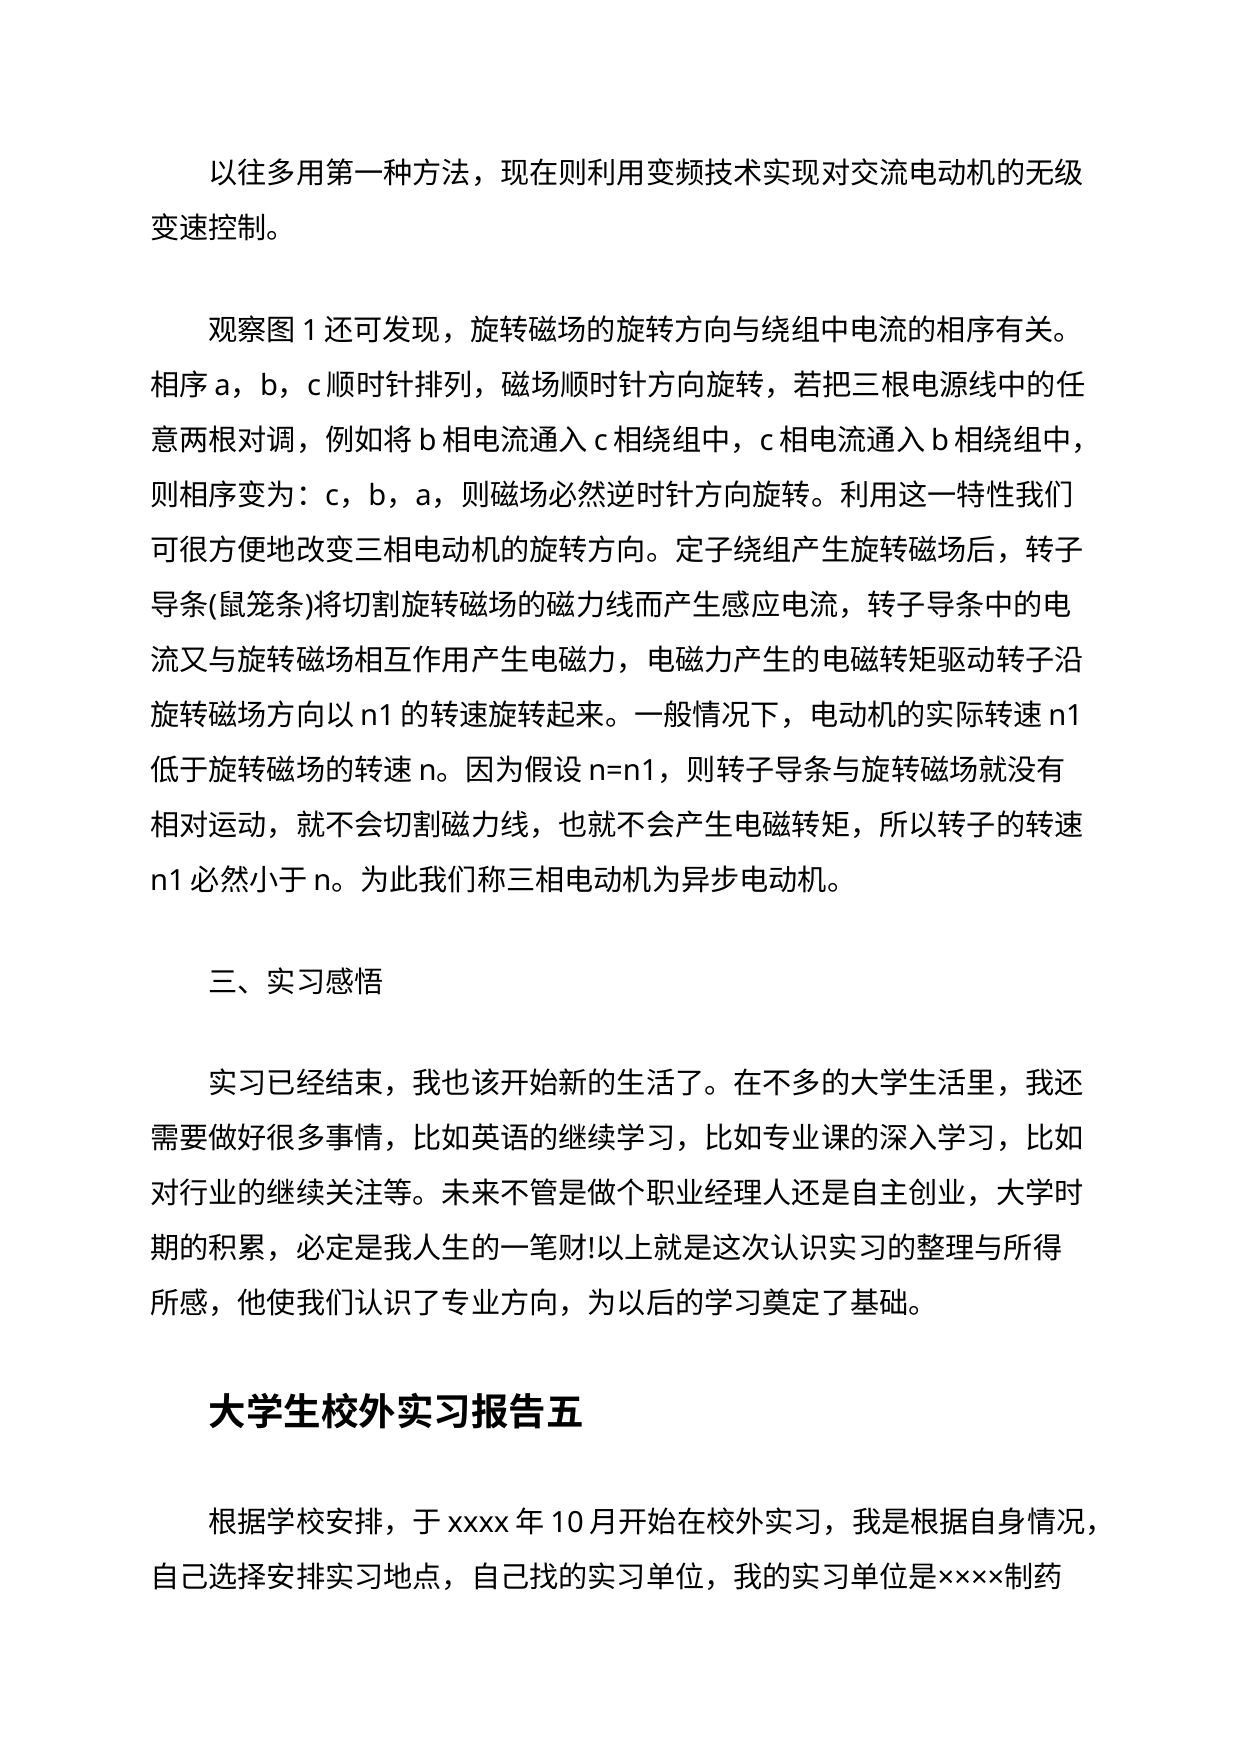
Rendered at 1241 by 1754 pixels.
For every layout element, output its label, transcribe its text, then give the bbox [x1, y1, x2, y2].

text 大学生校外实习报告五 [150, 1382, 1090, 1436]
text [150, 1499, 1090, 1596]
text 观察图1还可发现，旋转磁场的旋转方向与绕组中电流的相序有关。相序a，b，c顺时针排列，磁场顺时针方向旋转，若把三根电源线中的任意两根对调，例如将b相电流通入c相绕组中，c相电流通入b相绕组中，则相序变为：c，b，a，则磁场必然逆时针方向旋转。利用这一特性我们可很方便地改变三相电动机的旋转方向。定子绕组产生旋转磁场后，转子导条(鼠笼条)将切割旋转磁场的磁力线而产生感应电流，转子导条中的电流又与旋转磁场相互作用产生电磁力，电磁力产生的电磁转矩驱动转子沿旋转磁场方向以n1的转速旋转起来。一般情况下，电动机的实际转速n1低于旋转磁场的转速n。因为假设n=n1，则转子导条与旋转磁场就没有相对运动，就不会切割磁力线，也就不会产生电磁转矩，所以转子的转速n1必然小于n。为此我们称三相电动机为异步电动机。 [150, 307, 1090, 899]
text 以往多用第一种方法，现在则利用变频技术实现对交流电动机的无级变速控制。 [150, 150, 1090, 247]
text 三、实习感悟 [150, 958, 1090, 1001]
text 实习已经结束，我也该开始新的生活了。在不多的大学生活里，我还需要做好很多事情，比如英语的继续学习，比如专业课的深入学习，比如对行业的继续关注等。未来不管是做个职业经理人还是自主创业，大学时期的积累，必定是我人生的一笔财!以上就是这次认识实习的整理与所得所感，他使我们认识了专业方向，为以后的学习奠定了基础。 [150, 1060, 1090, 1322]
